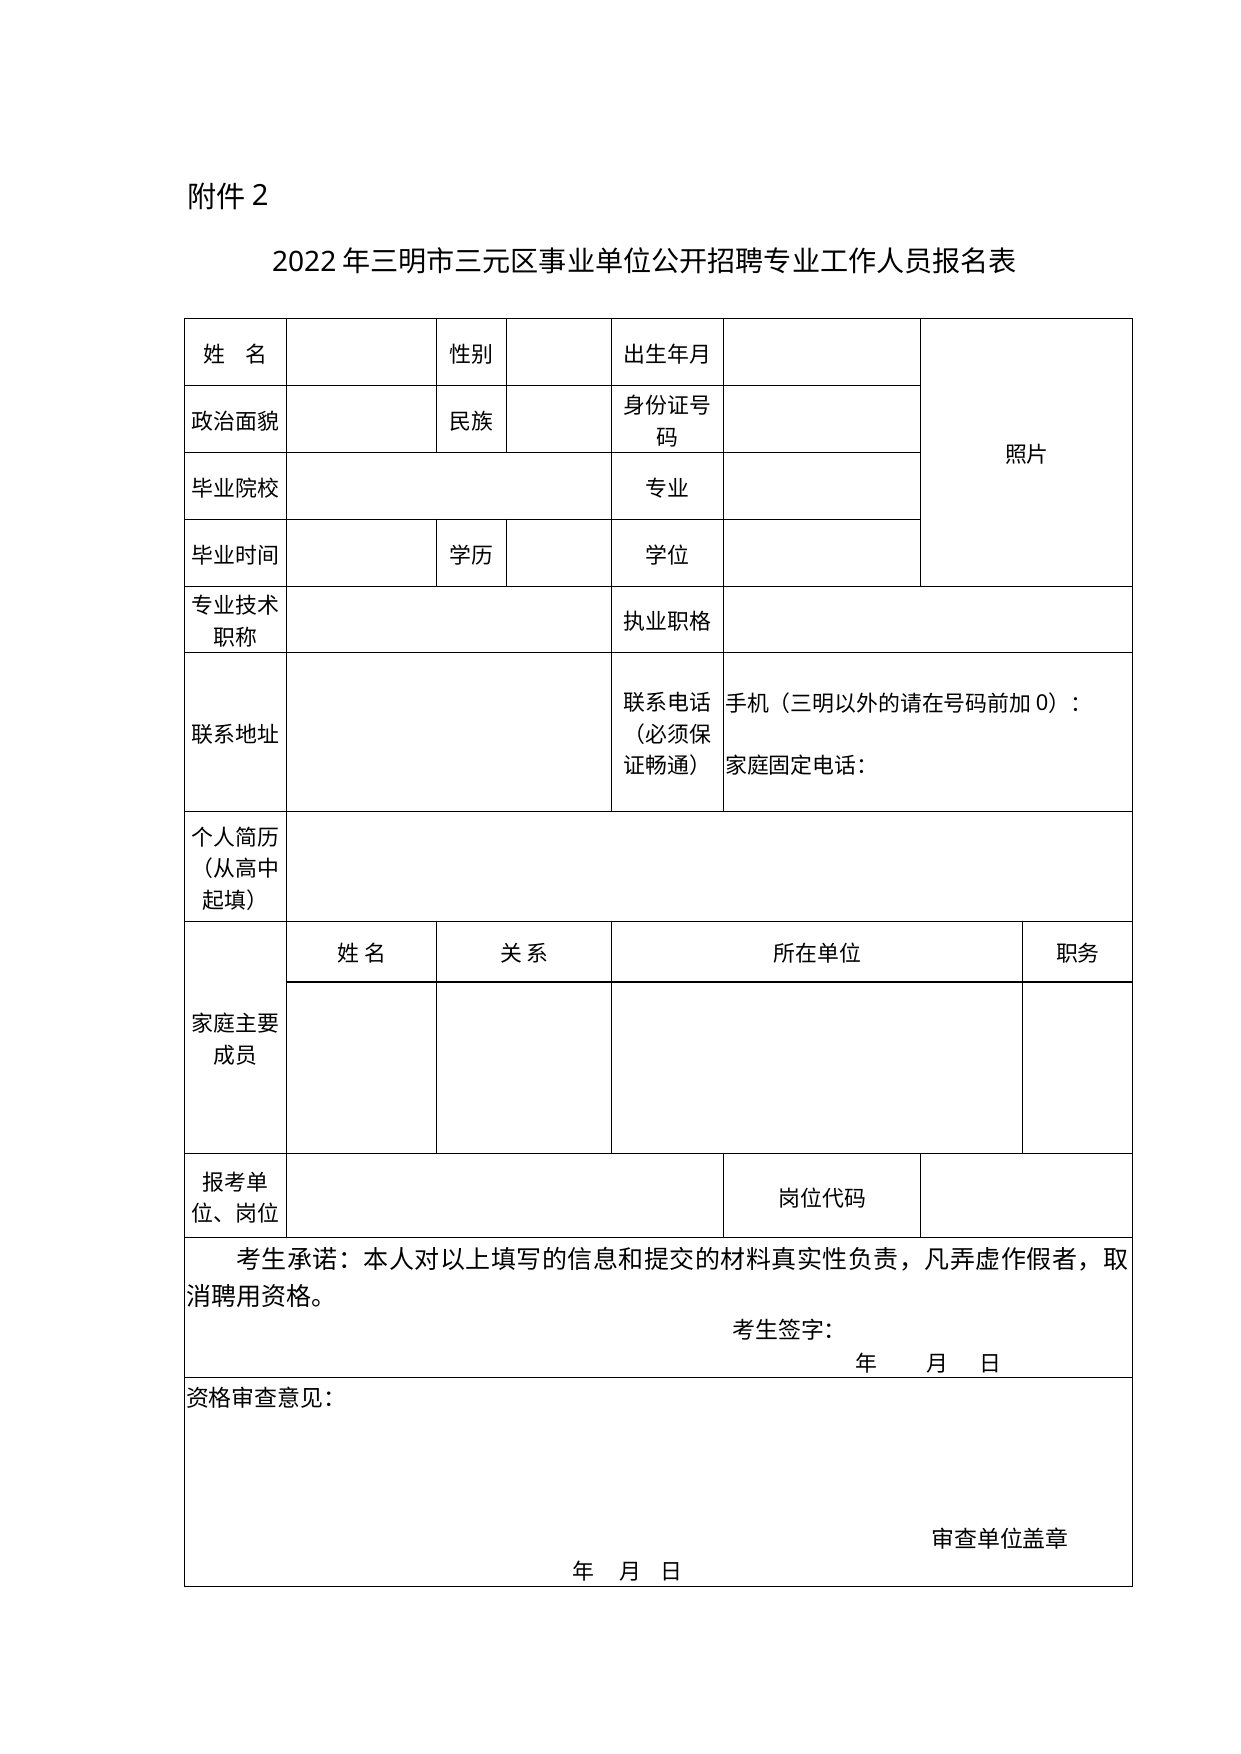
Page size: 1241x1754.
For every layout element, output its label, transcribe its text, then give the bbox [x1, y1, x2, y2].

table_cell 职务 [1023, 922, 1132, 981]
table_header [507, 319, 611, 385]
table_cell [287, 587, 611, 652]
table_cell [921, 1154, 1132, 1237]
text 2022年三明市三元区事业单位公开招聘专业工作人员报名表 [187, 227, 1053, 292]
table_cell 关 系 [437, 922, 611, 981]
table_cell 个人简历（从高中起填） [185, 812, 286, 921]
table_cell 岗位代码 [724, 1154, 920, 1237]
table_cell 考生承诺：本人对以上填写的信息和提交的材料真实性负责，凡弄虚作假者，取消聘用资格。 考生签字： 年 月 日 [185, 1238, 1132, 1377]
table_cell [724, 587, 1132, 652]
table_cell [507, 386, 611, 452]
table_cell [724, 386, 920, 452]
text 附件2 [187, 162, 1053, 227]
table_cell 所在单位 [612, 922, 1022, 981]
table_cell 家庭主要成员 [185, 922, 286, 1153]
table_cell [287, 520, 436, 586]
table_cell [724, 453, 920, 519]
table_header [724, 319, 920, 385]
table_header 出生年月 [612, 319, 723, 385]
table_cell 手机（三明以外的请在号码前加0）： 家庭固定电话： [724, 653, 1132, 811]
table_cell 毕业时间 [185, 520, 286, 586]
table_cell [507, 520, 611, 586]
table_cell 联系电话（必须保证畅通） [612, 653, 723, 811]
table_cell [287, 812, 1132, 921]
table_cell [287, 983, 436, 1153]
table_cell 执业职格 [612, 587, 723, 652]
table_cell 政治面貌 [185, 386, 286, 452]
table_header 照片 [921, 319, 1132, 586]
table_cell 学位 [612, 520, 723, 586]
table_cell [724, 520, 920, 586]
table_cell 专业 [612, 453, 723, 519]
table_cell [287, 453, 611, 519]
table_header 性别 [437, 319, 506, 385]
table_cell 联系地址 [185, 653, 286, 811]
table_cell [1023, 983, 1132, 1153]
table_header 姓 名 [185, 319, 286, 385]
table_header [287, 319, 436, 385]
table_cell 资格审查意见： 审查单位盖章 年 月 日 [185, 1378, 1132, 1586]
table_cell [287, 653, 611, 811]
table_cell [437, 983, 611, 1153]
table_cell 毕业院校 [185, 453, 286, 519]
table_cell 姓 名 [287, 922, 436, 981]
table_cell 民族 [437, 386, 506, 452]
table_cell 身份证号码 [612, 386, 723, 452]
table_cell [287, 1154, 723, 1237]
table_cell [287, 386, 436, 452]
table_cell 报考单位、岗位 [185, 1154, 286, 1237]
table_cell 专业技术职称 [185, 587, 286, 652]
table_cell 学历 [437, 520, 506, 586]
table_cell [612, 983, 1022, 1153]
